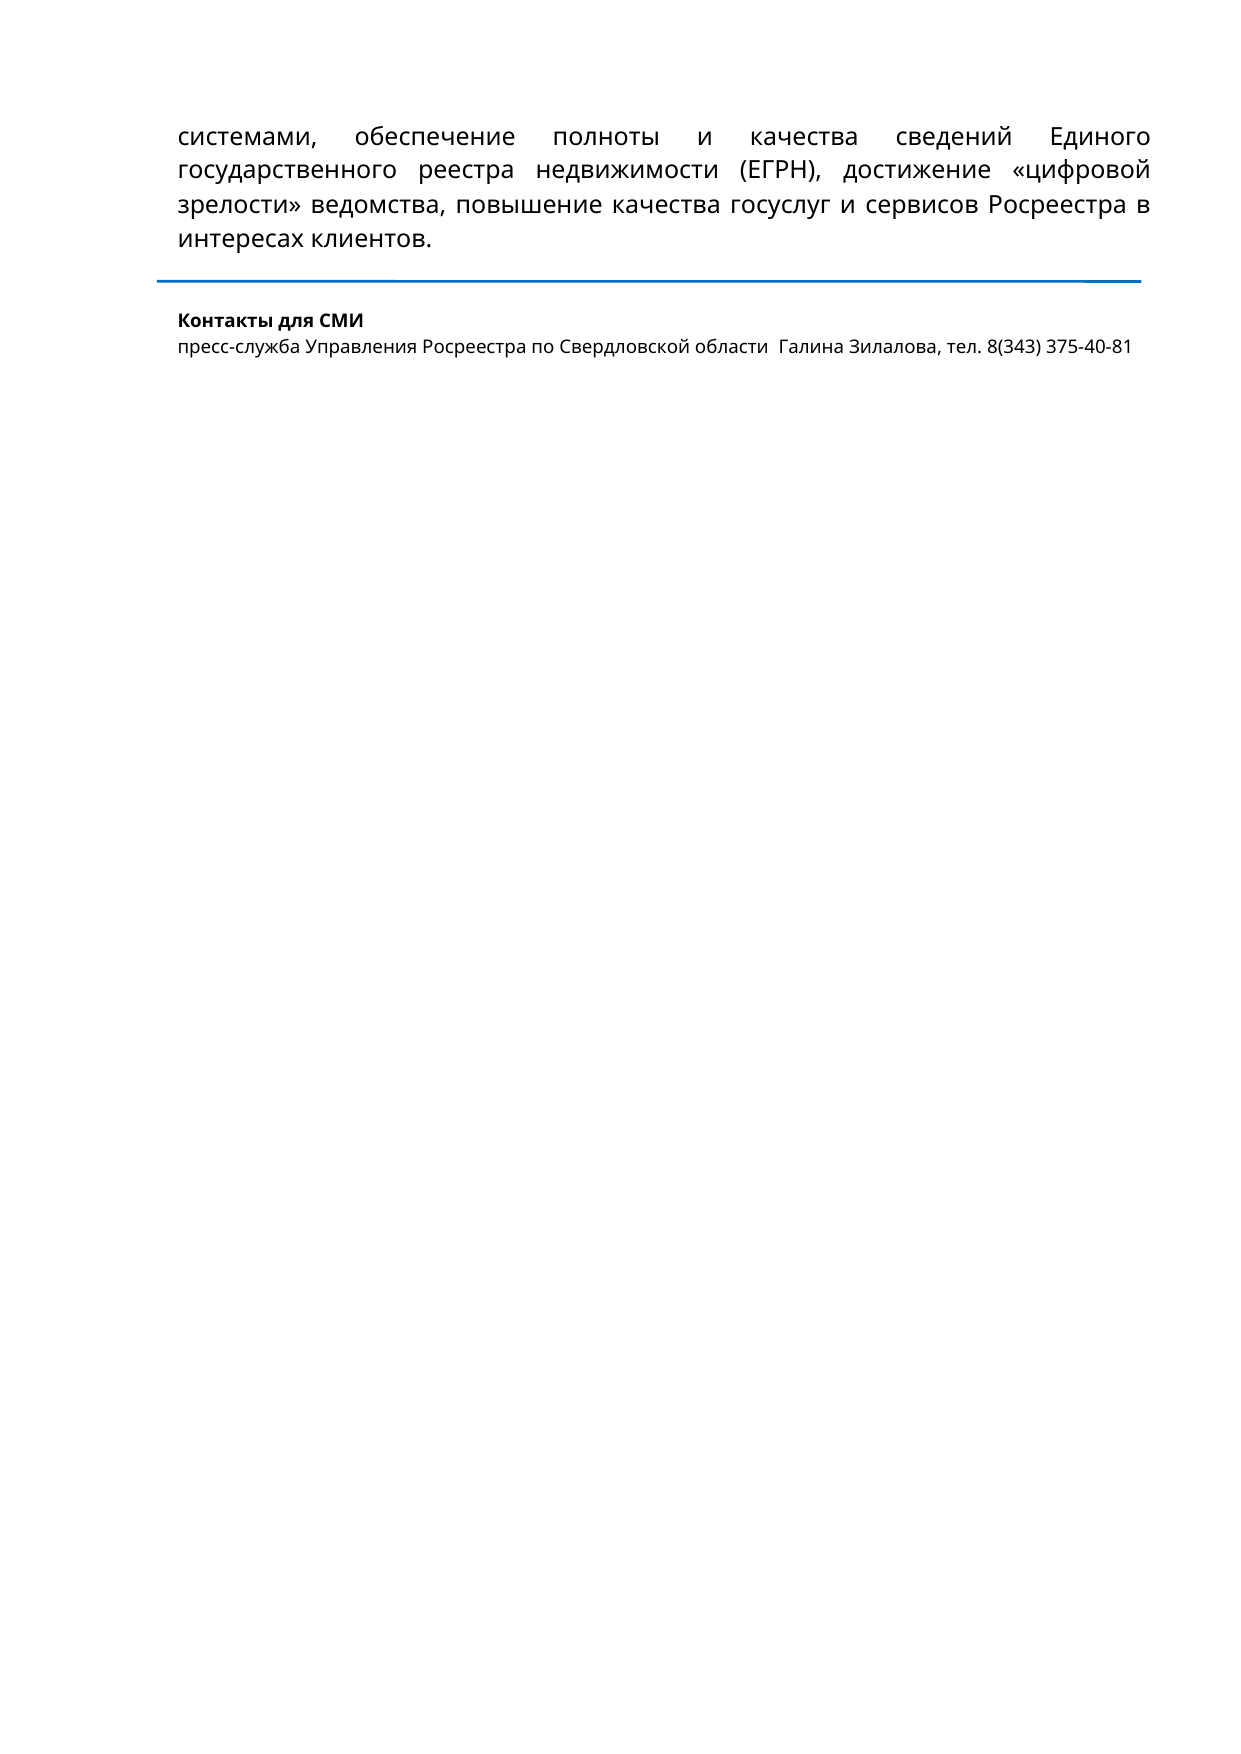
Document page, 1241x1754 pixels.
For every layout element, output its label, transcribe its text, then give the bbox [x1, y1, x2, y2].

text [177, 118, 1152, 254]
text пресс-служба Управления Росреестра по Свердловской области Галина Зилалова, тел. 8(343) 375-40-81 [177, 333, 1152, 359]
text Контакты для СМИ [177, 308, 1152, 333]
